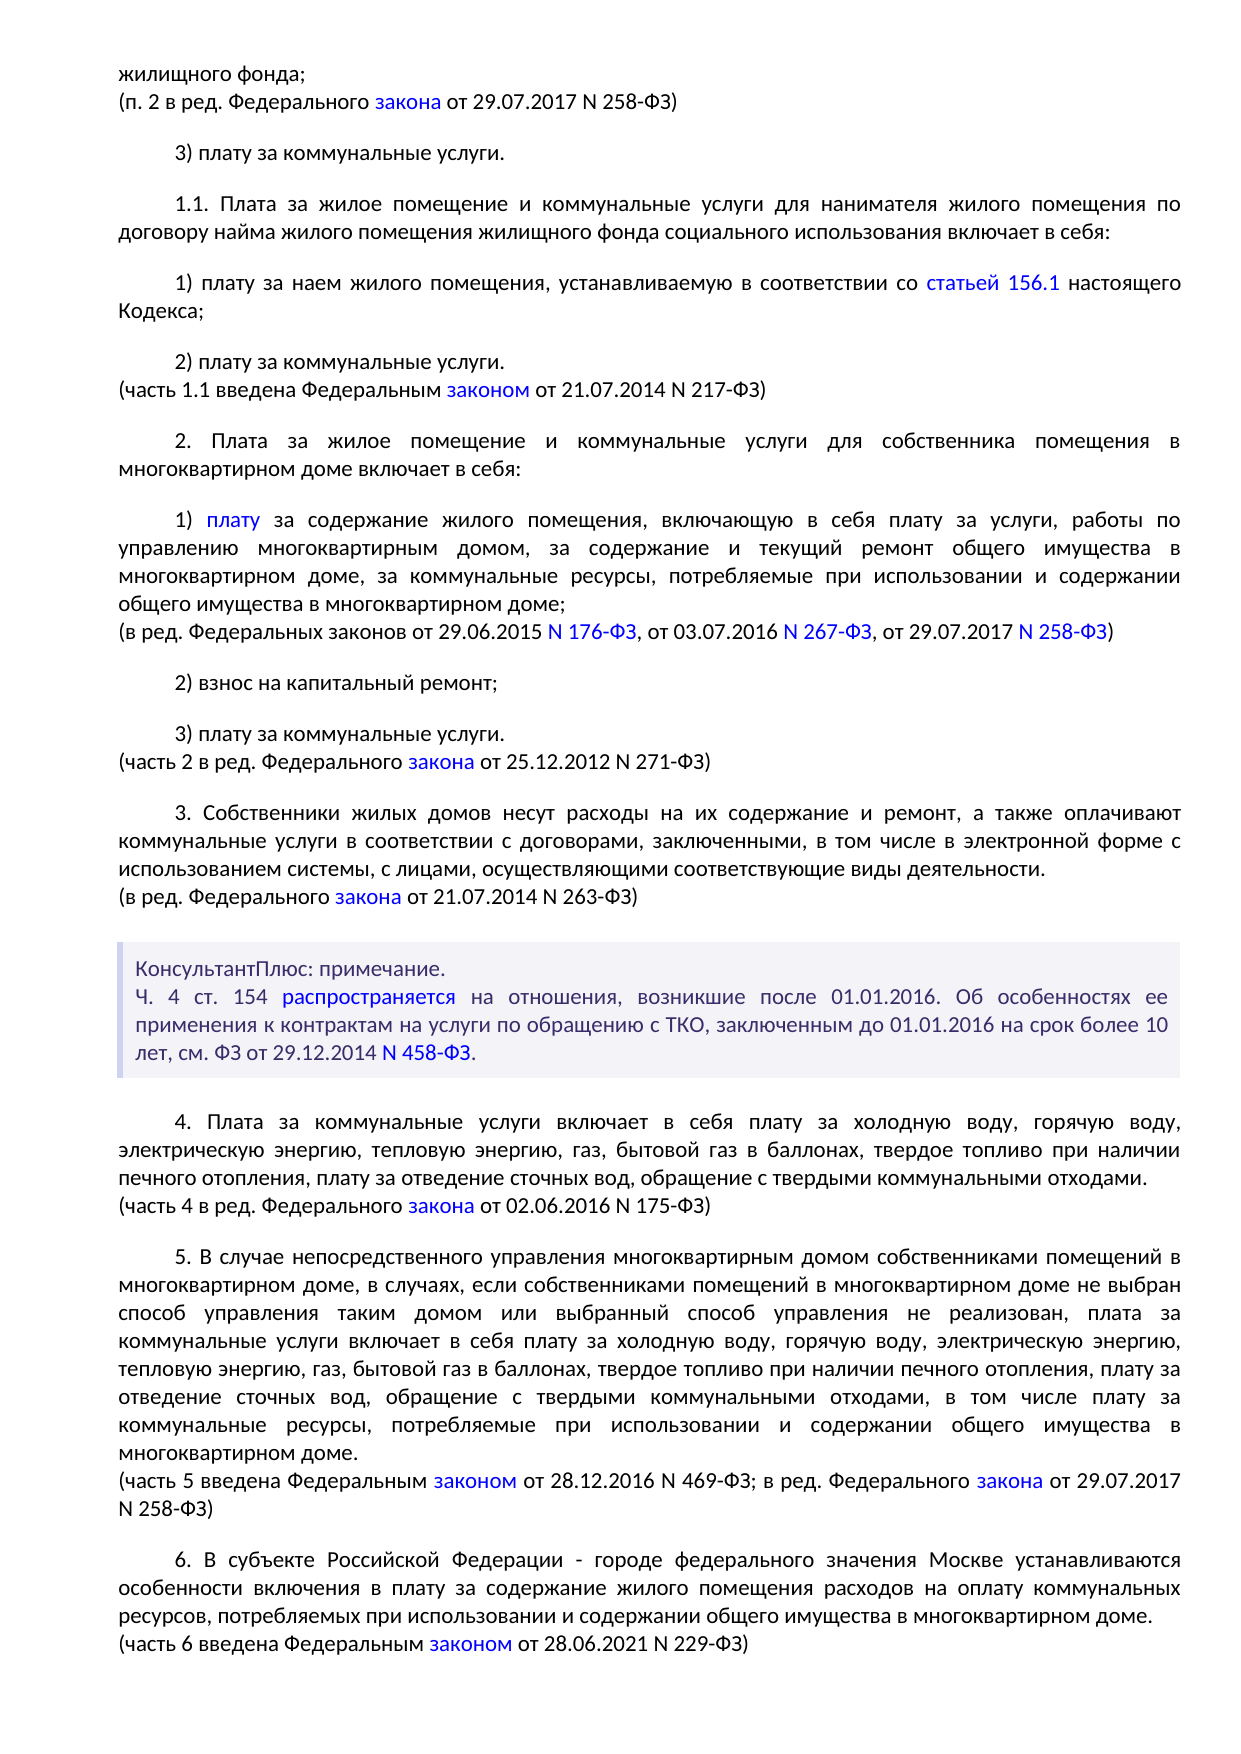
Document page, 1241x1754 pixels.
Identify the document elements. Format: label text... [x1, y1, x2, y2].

text 2) взнос на капитальный ремонт; [118, 668, 1181, 696]
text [118, 59, 1181, 87]
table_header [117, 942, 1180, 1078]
text 3. Собственники жилых домов несут расходы на их содержание и ремонт, а также оплачивают коммунальные услуги в соответствии с договорами, заключенными, в том числе в электронной форме с использованием системы, с лицами, осуществляющими соответствующие виды деятельности. [118, 798, 1181, 882]
text 3) плату за коммунальные услуги. [118, 138, 1181, 166]
text 3) плату за коммунальные услуги. [118, 719, 1181, 747]
text 2. Плата за жилое помещение и коммунальные услуги для собственника помещения в многоквартирном доме включает в себя: [118, 426, 1181, 482]
text 5. В случае непосредственного управления многоквартирным домом собственниками помещений в многоквартирном доме, в случаях, если собственниками помещений в многоквартирном доме не выбран способ управления таким домом или выбранный способ управления не реализован, плата за коммунальные услуги включает в себя плату за холодную воду, горячую воду, электрическую энергию, тепловую энергию, газ, бытовой газ в баллонах, твердое топливо при наличии печного отопления, плату за отведение сточных вод, обращение с твердыми коммунальными отходами, в том числе плату за коммунальные ресурсы, потребляемые при использовании и содержании общего имущества в многоквартирном доме. [118, 1242, 1181, 1466]
text (п. 2 в ред. Федерального закона от 29.07.2017 N 258-ФЗ) [118, 87, 1181, 115]
text (часть 5 введена Федеральным законом от 28.12.2016 N 469-ФЗ; в ред. Федерального закона от 29.07.2017 N 258-ФЗ) [118, 1466, 1181, 1522]
text 4. Плата за коммунальные услуги включает в себя плату за холодную воду, горячую воду, электрическую энергию, тепловую энергию, газ, бытовой газ в баллонах, твердое топливо при наличии печного отопления, плату за отведение сточных вод, обращение с твердыми коммунальными отходами. [118, 1107, 1181, 1191]
text (часть 6 введена Федеральным законом от 28.06.2021 N 229-ФЗ) [118, 1629, 1181, 1657]
text 2) плату за коммунальные услуги. [118, 347, 1181, 375]
text 1.1. Плата за жилое помещение и коммунальные услуги для нанимателя жилого помещения по договору найма жилого помещения жилищного фонда социального использования включает в себя: [118, 189, 1181, 245]
text (часть 2 в ред. Федерального закона от 25.12.2012 N 271-ФЗ) [118, 747, 1181, 775]
text 1) плату за содержание жилого помещения, включающую в себя плату за услуги, работы по управлению многоквартирным домом, за содержание и текущий ремонт общего имущества в многоквартирном доме, за коммунальные ресурсы, потребляемые при использовании и содержании общего имущества в многоквартирном доме; [118, 505, 1181, 617]
text (в ред. Федерального закона от 21.07.2014 N 263-ФЗ) [118, 882, 1181, 910]
text 1) плату за наем жилого помещения, устанавливаемую в соответствии со статьей 156.1 настоящего Кодекса; [118, 268, 1181, 324]
text (в ред. Федеральных законов от 29.06.2015 N 176-ФЗ, от 03.07.2016 N 267-ФЗ, от 29.07.2017 N 258-ФЗ) [118, 617, 1181, 645]
text 6. В субъекте Российской Федерации - городе федерального значения Москве устанавливаются особенности включения в плату за содержание жилого помещения расходов на оплату коммунальных ресурсов, потребляемых при использовании и содержании общего имущества в многоквартирном доме. [118, 1545, 1181, 1629]
text (часть 4 в ред. Федерального закона от 02.06.2016 N 175-ФЗ) [118, 1191, 1181, 1219]
text (часть 1.1 введена Федеральным законом от 21.07.2014 N 217-ФЗ) [118, 375, 1181, 403]
